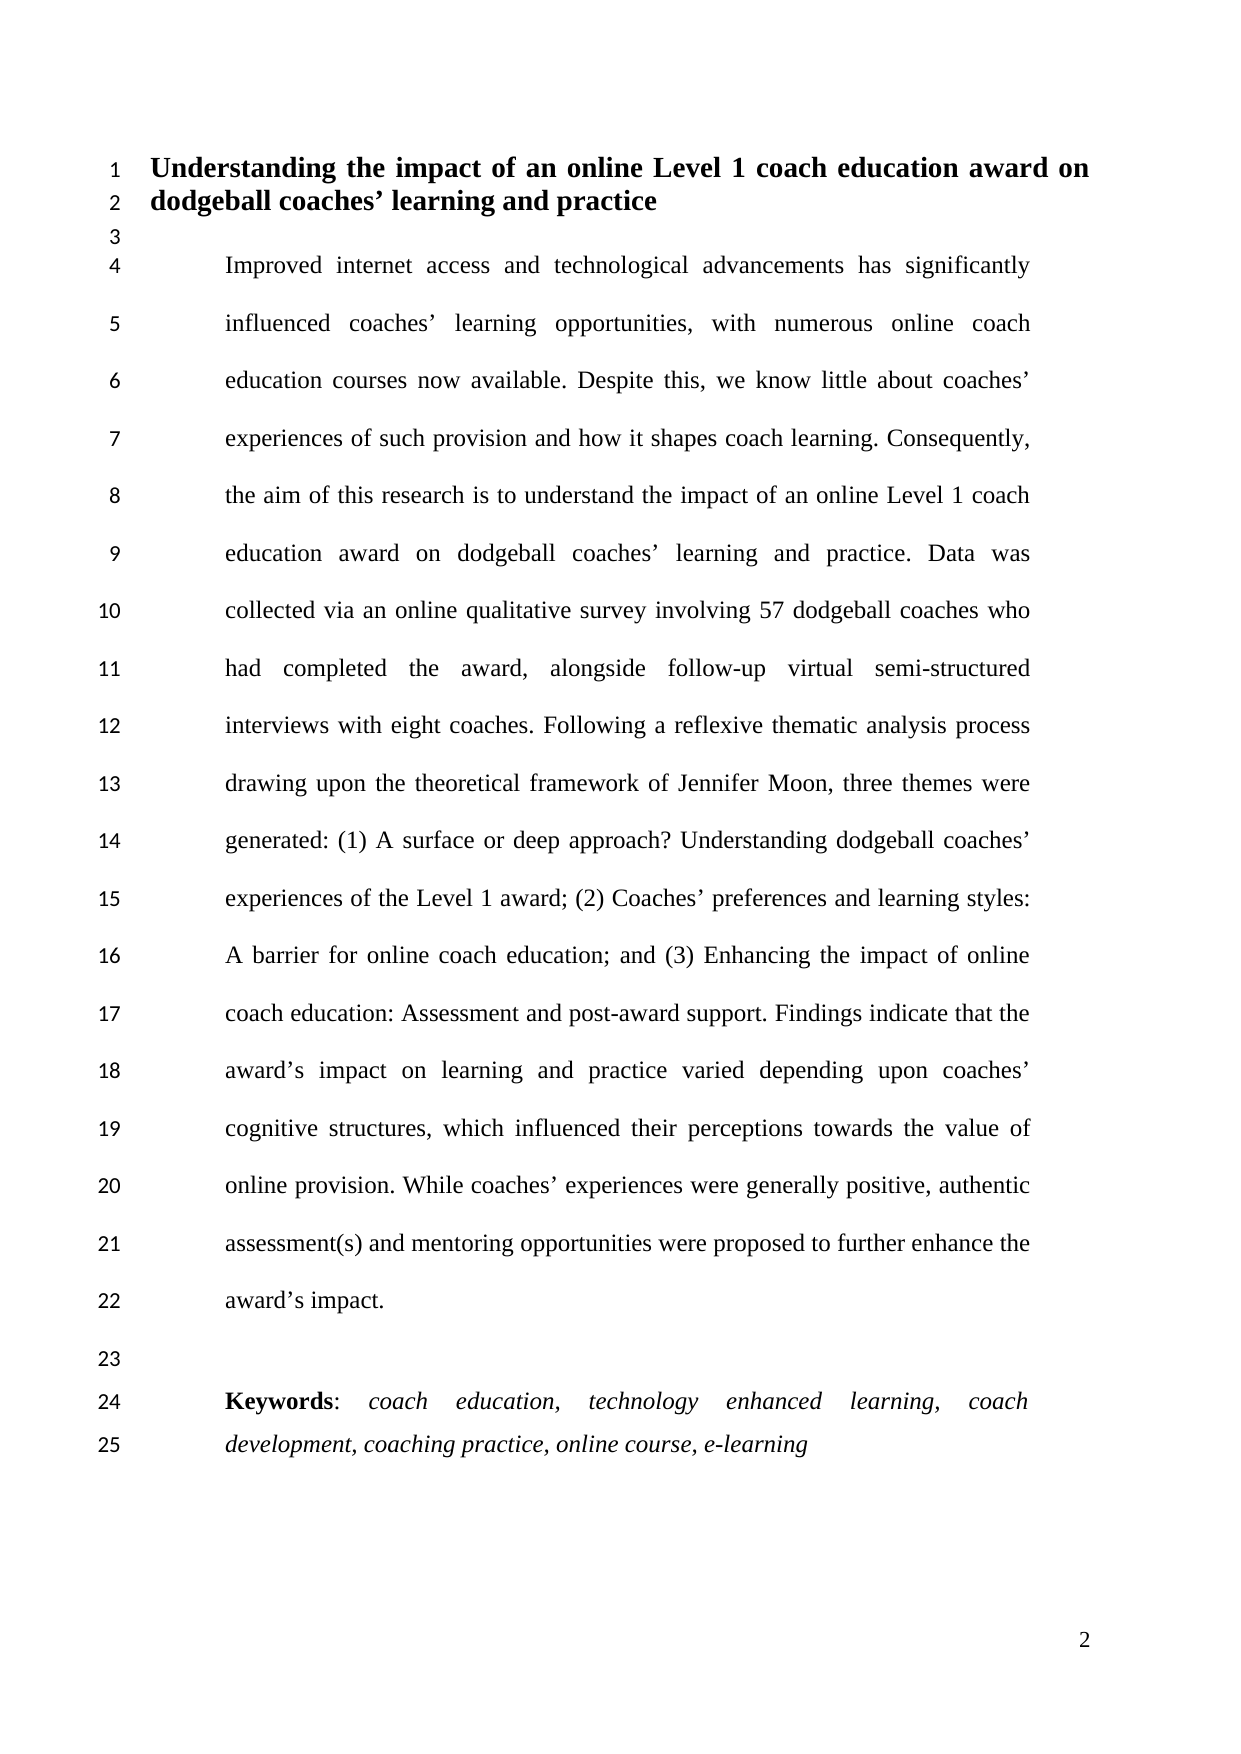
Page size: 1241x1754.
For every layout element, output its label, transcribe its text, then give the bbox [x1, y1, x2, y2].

text Keywords: coach education, technology enhanced learning, coach development, coaching practice, online course, e-learning [225, 1386, 1031, 1458]
text Improved internet access and technological advancements has significantly influenced coaches’ learning opportunities, with numerous online coach education courses now available. Despite this, we know little about coaches’ experiences of such provision and how it shapes coach learning. Consequently, the aim of this research is to understand the impact of an online Level 1 coach education award on dodgeball coaches’ learning and practice. Data was collected via an online qualitative survey involving 57 dodgeball coaches who had completed the award, alongside follow-up virtual semi-structured interviews with eight coaches. Following a reflexive thematic analysis process drawing upon the theoretical framework of Jennifer Moon, three themes were generated: (1) A surface or deep approach? Understanding dodgeball coaches’ experiences of the Level 1 award; (2) Coaches’ preferences and learning styles: A barrier for online coach education; and (3) Enhancing the impact of online coach education: Assessment and post-award support. Findings indicate that the award’s impact on learning and practice varied depending upon coaches’ cognitive structures, which influenced their perceptions towards the value of online provision. While coaches’ experiences were generally positive, authentic assessment(s) and mentoring opportunities were proposed to further enhance the award’s impact. [225, 251, 1031, 1314]
text Understanding the impact of an online Level 1 coach education award on dodgeball coaches’ learning and practice [150, 150, 1090, 217]
